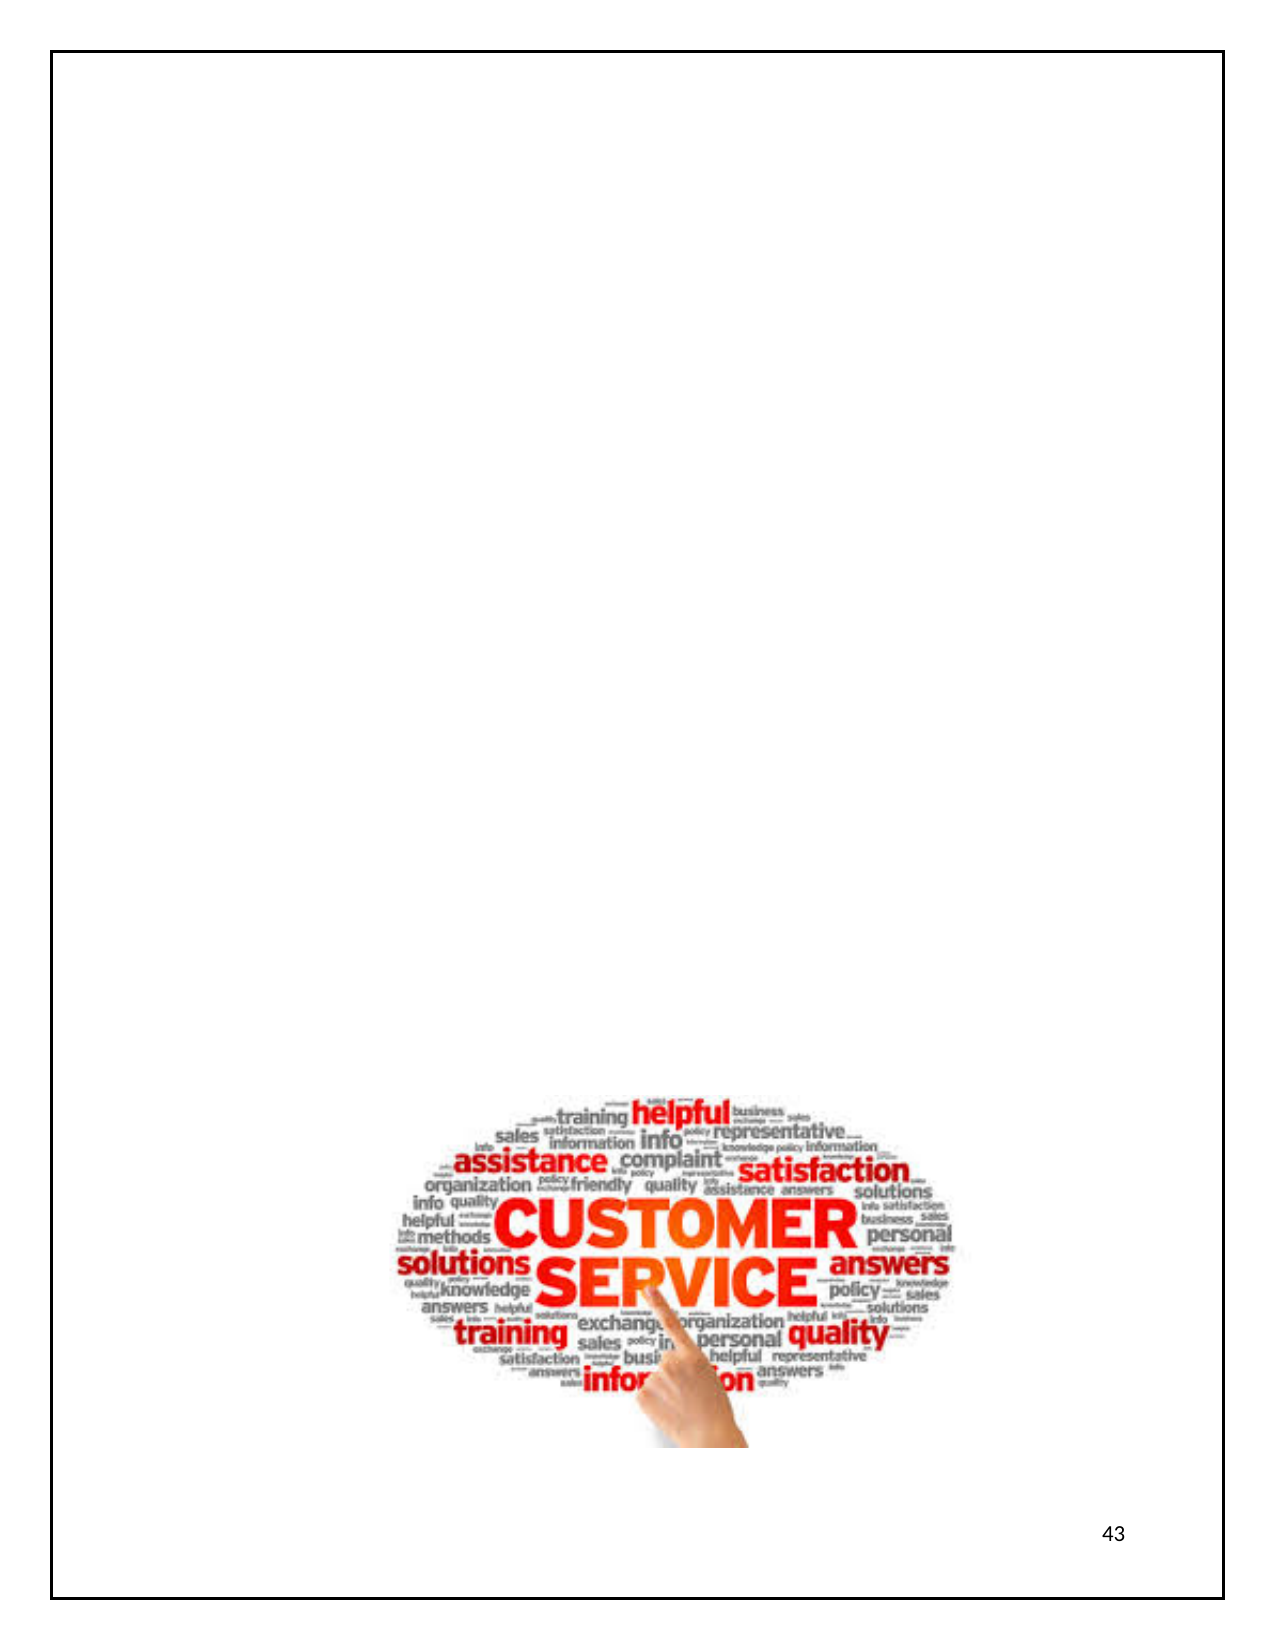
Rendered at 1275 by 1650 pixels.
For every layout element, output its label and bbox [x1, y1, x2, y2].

picture [356, 1095, 997, 1448]
